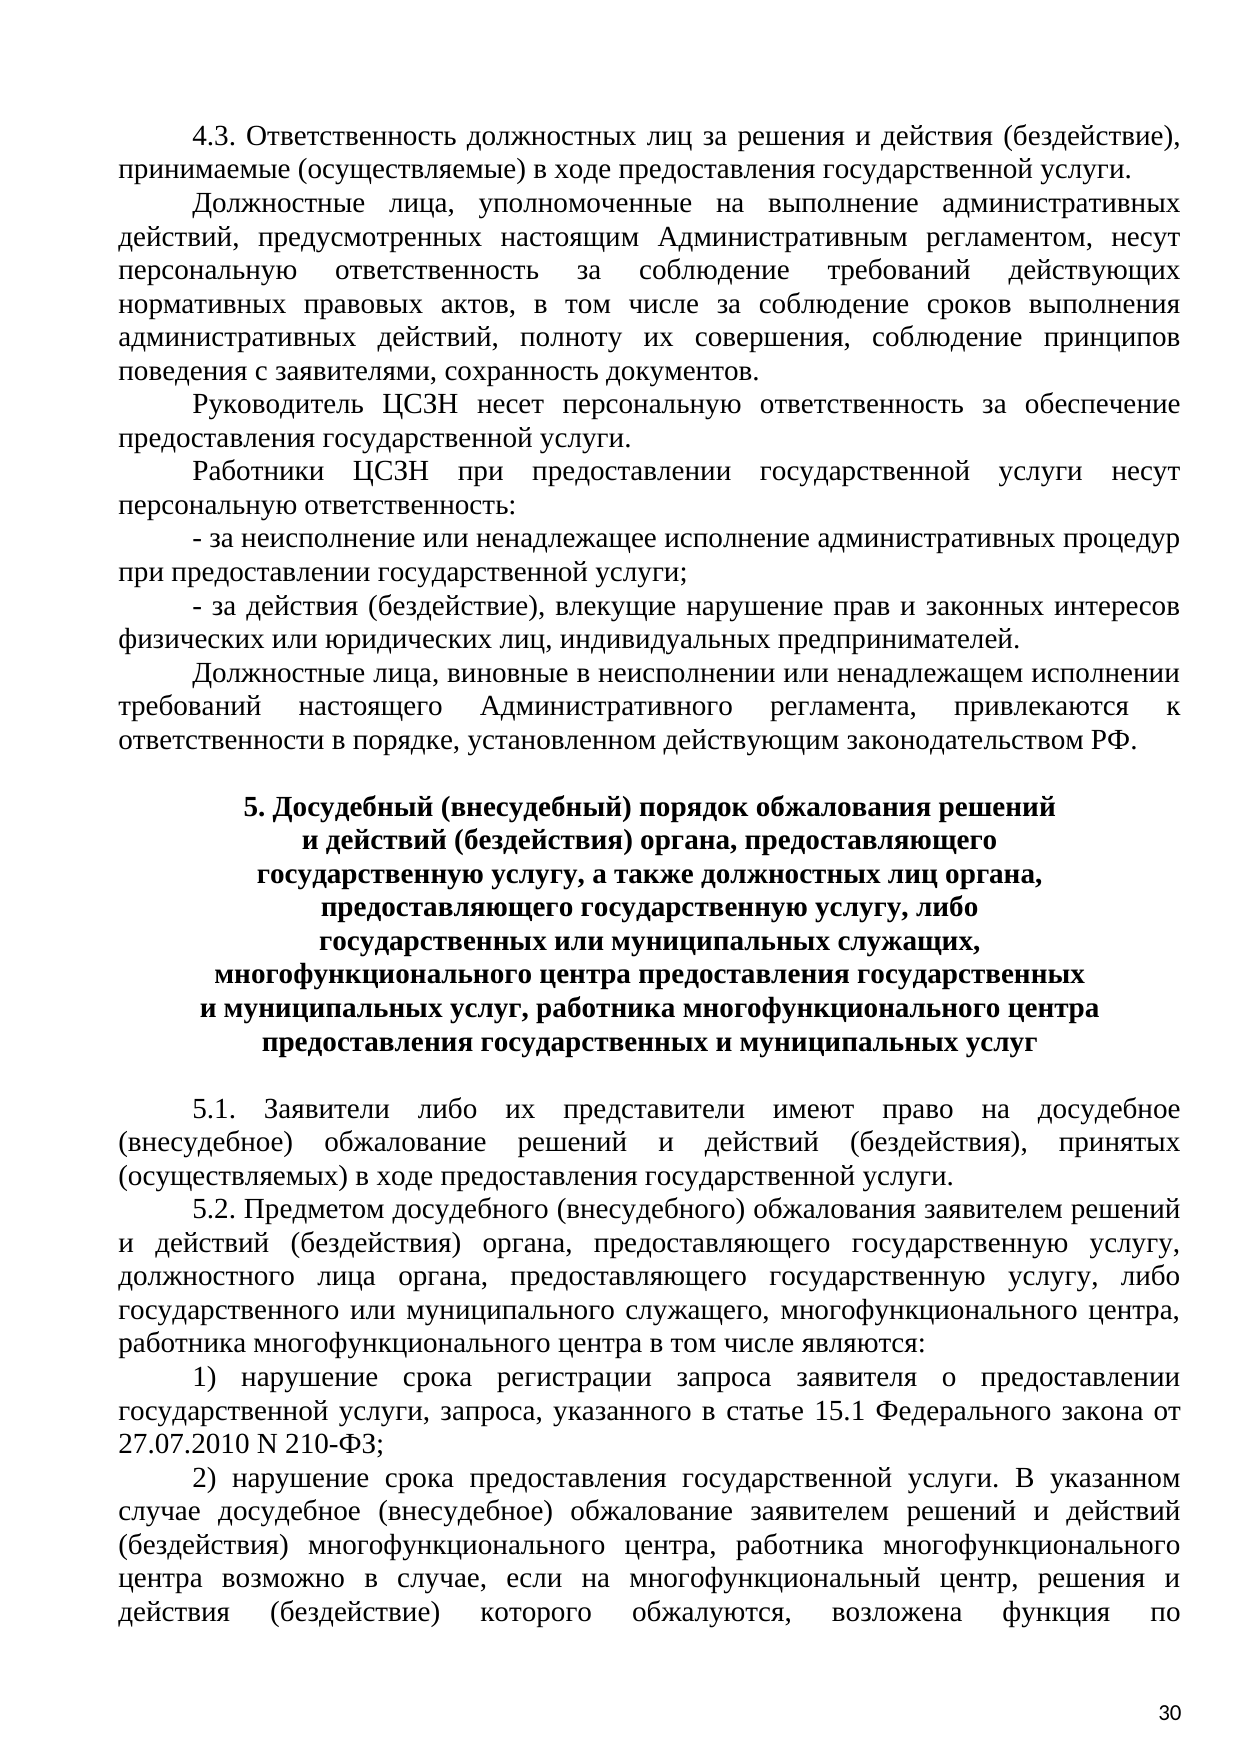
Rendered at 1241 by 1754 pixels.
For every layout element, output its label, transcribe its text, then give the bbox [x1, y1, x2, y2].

text 5.1. Заявители либо их представители имеют право на досудебное (внесудебное) обжалование решений и действий (бездействия), принятых (осуществляемых) в ходе предоставления государственной услуги. [118, 1091, 1181, 1191]
text Руководитель ЦСЗН несет персональную ответственность за обеспечение предоставления государственной услуги. [118, 386, 1181, 453]
text предоставления государственных и муниципальных услуг [118, 1024, 1181, 1057]
text Работники ЦСЗН при предоставлении государственной услуги несут персональную ответственность: [118, 453, 1181, 521]
text 4.3. Ответственность должностных лиц за решения и действия (бездействие), принимаемые (осуществляемые) в ходе предоставления государственной услуги. [118, 118, 1181, 185]
text государственную услугу, а также должностных лиц органа, [118, 856, 1181, 889]
text 5.2. Предметом досудебного (внесудебного) обжалования заявителем решений и действий (бездействия) органа, предоставляющего государственную услугу, должностного лица органа, предоставляющего государственную услугу, либо государственного или муниципального служащего, многофункционального центра, работника многофункционального центра в том числе являются: [118, 1191, 1181, 1359]
text - за действия (бездействие), влекущие нарушение прав и законных интересов физических или юридических лиц, индивидуальных предпринимателей. [118, 588, 1181, 655]
text - за неисполнение или ненадлежащее исполнение административных процедур при предоставлении государственной услуги; [118, 521, 1181, 588]
text предоставляющего государственную услугу, либо [118, 889, 1181, 923]
text государственных или муниципальных служащих, [118, 923, 1181, 957]
text 5. Досудебный (внесудебный) порядок обжалования решений [118, 789, 1181, 822]
text и действий (бездействия) органа, предоставляющего [118, 822, 1181, 856]
text Должностные лица, виновные в неисполнении или ненадлежащем исполнении требований настоящего Административного регламента, привлекаются к ответственности в порядке, установленном действующим законодательством РФ. [118, 655, 1181, 755]
text 1) нарушение срока регистрации запроса заявителя о предоставлении государственной услуги, запроса, указанного в статье 15.1 Федерального закона от 27.07.2010 N 210-ФЗ; [118, 1359, 1181, 1460]
text многофункционального центра предоставления государственных [118, 957, 1181, 990]
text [118, 1460, 1181, 1627]
text Должностные лица, уполномоченные на выполнение административных действий, предусмотренных настоящим Административным регламентом, несут персональную ответственность за соблюдение требований действующих нормативных правовых актов, в том числе за соблюдение сроков выполнения административных действий, полноту их совершения, соблюдение принципов поведения с заявителями, сохранность документов. [118, 185, 1181, 386]
text и муниципальных услуг, работника многофункционального центра [118, 990, 1181, 1024]
